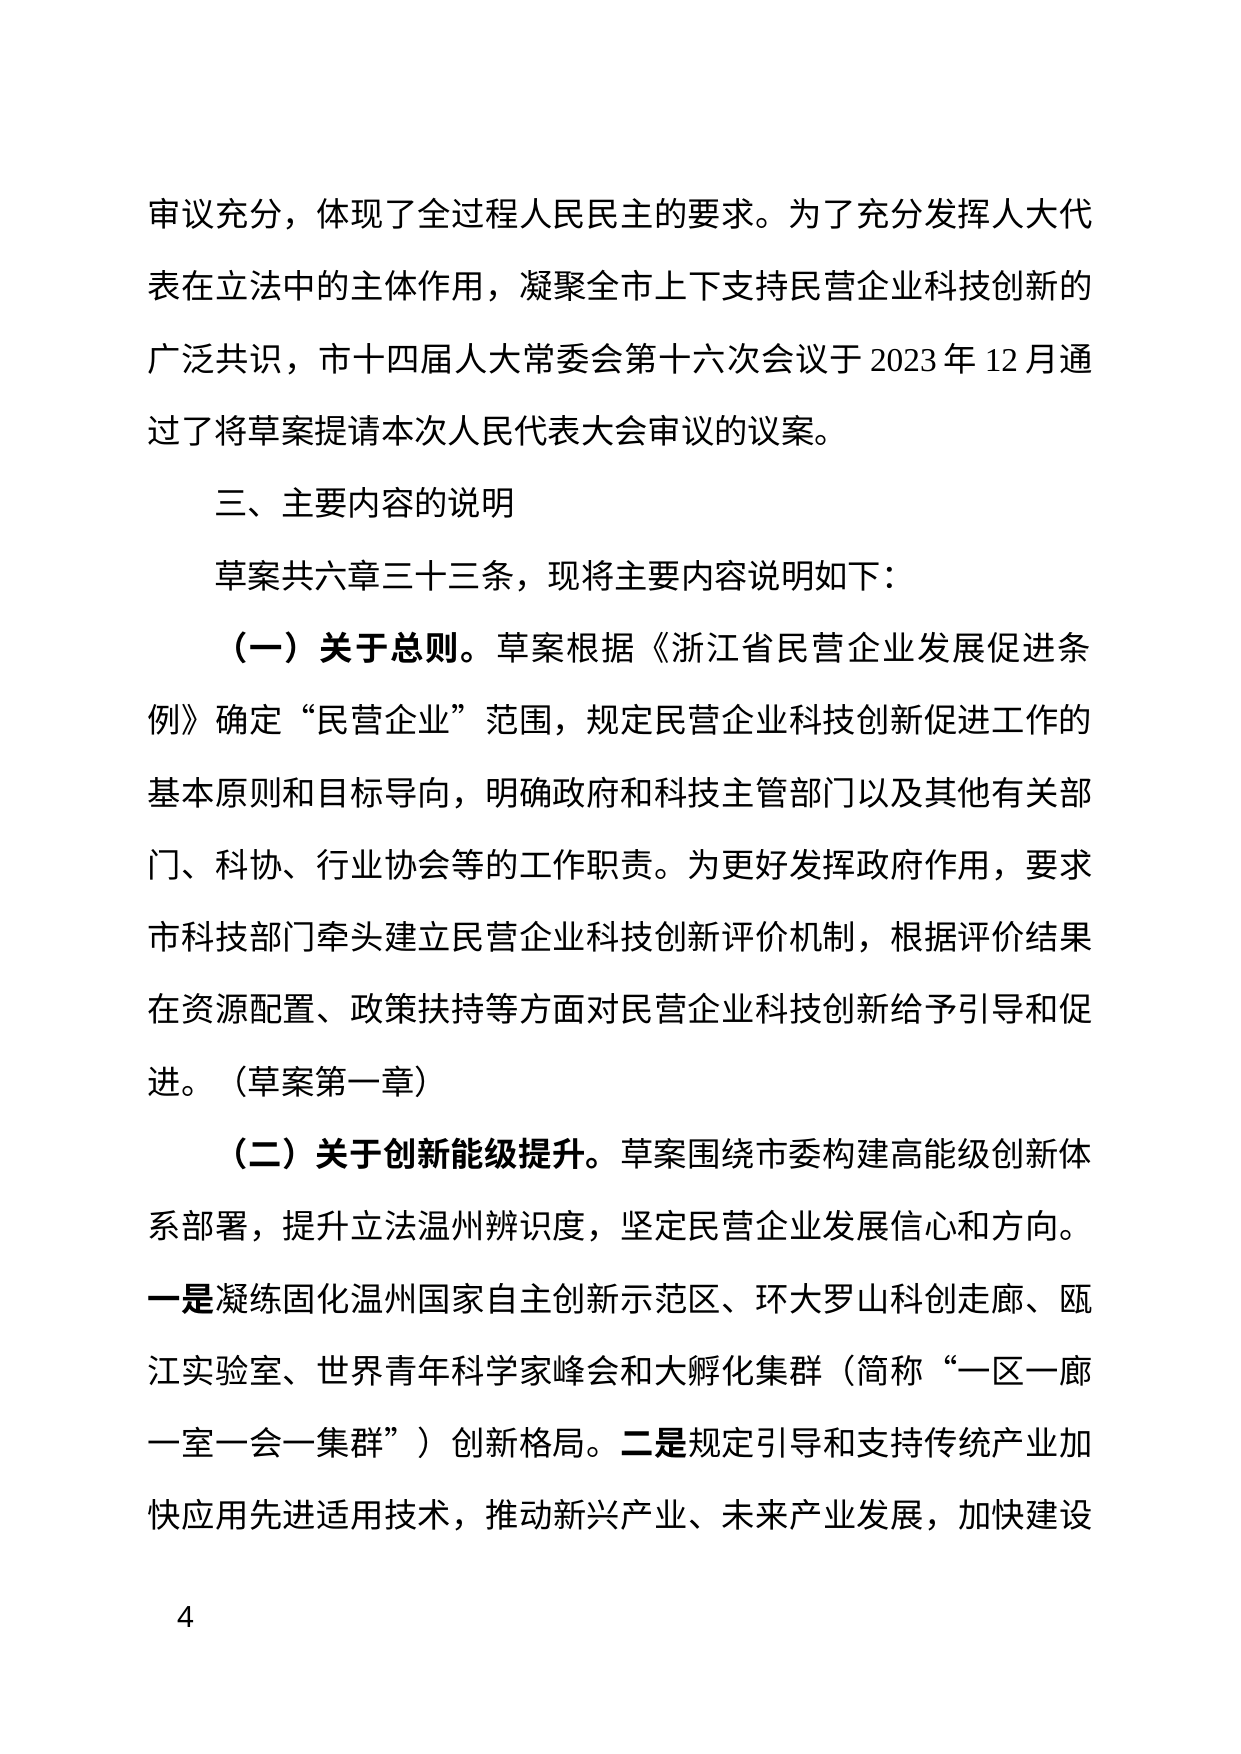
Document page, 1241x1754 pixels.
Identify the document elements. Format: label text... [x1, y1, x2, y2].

text 三、主要内容的说明 [148, 477, 1092, 525]
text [148, 188, 1092, 453]
text 草案共六章三十三条，现将主要内容说明如下： [148, 549, 1092, 598]
text （一）关于总则。草案根据《浙江省民营企业发展促进条例》确定“民营企业”范围，规定民营企业科技创新促进工作的基本原则和目标导向，明确政府和科技主管部门以及其他有关部门、科协、行业协会等的工作职责。为更好发挥政府作用，要求市科技部门牵头建立民营企业科技创新评价机制，根据评价结果在资源配置、政策扶持等方面对民营企业科技创新给予引导和促进。（草案第一章） [148, 622, 1092, 1104]
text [148, 1128, 1092, 1537]
